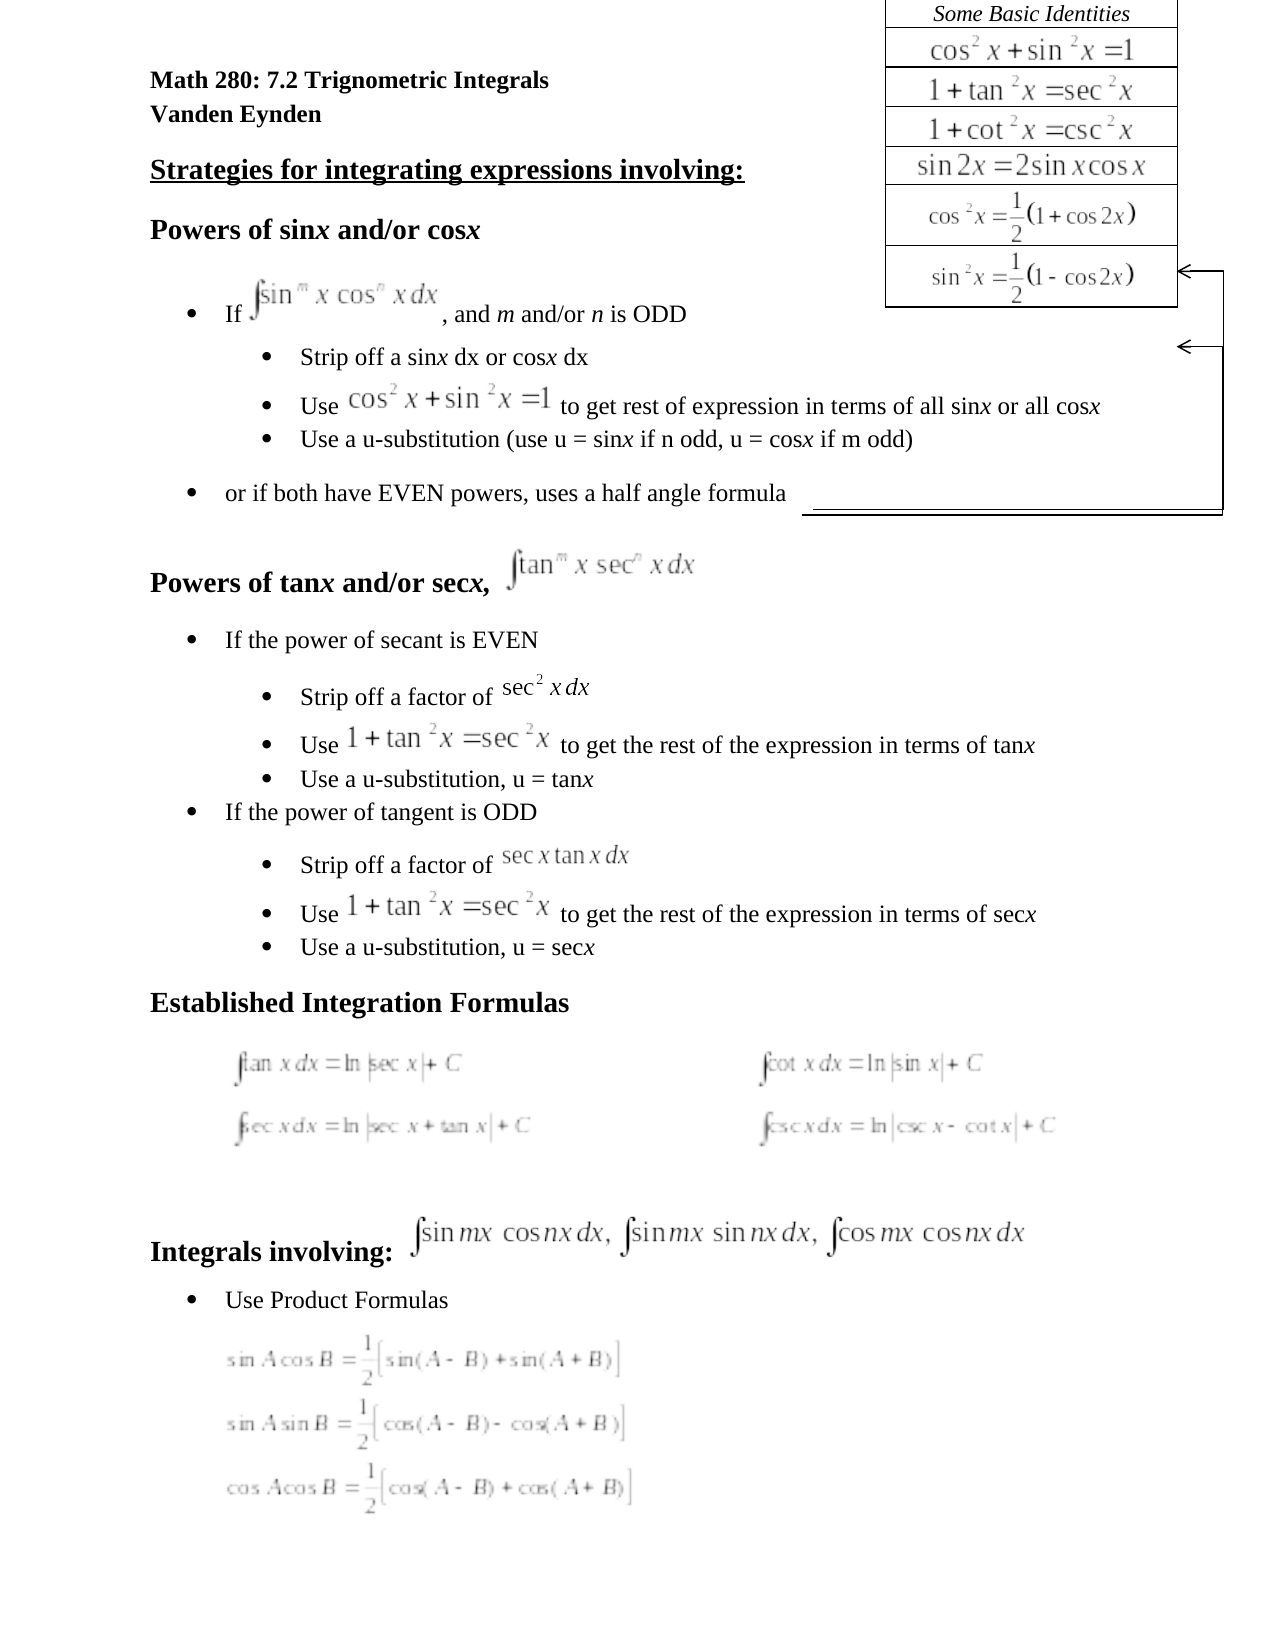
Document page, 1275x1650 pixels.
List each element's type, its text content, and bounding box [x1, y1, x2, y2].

text Integrals involving: [150, 1207, 1125, 1268]
list If, and m and/or n is ODD [187, 271, 1125, 328]
list Use to get the rest of the expression in terms of secx [262, 883, 1125, 927]
list Use a u-substitution (use u = sinx if n odd, u = cosx if m odd) [262, 424, 1125, 452]
list Use a u-substitution, u = tanx [262, 764, 1125, 792]
list If the power of secant is EVEN [187, 625, 1125, 654]
text Strategies for integrating expressions involving: [150, 152, 881, 186]
text Vanden Eynden [150, 99, 881, 127]
list If the power of tangent is ODD [187, 797, 1125, 825]
text Math 280: 7.2 Trignometric Integrals [150, 66, 881, 94]
text Powers of tanx and/or secx, [150, 542, 1125, 599]
list Use a u-substitution, u = secx [262, 932, 1125, 960]
list Use to get rest of expression in terms of all sinx or all cosx [262, 375, 1125, 419]
text Powers of sinx and/or cosx [150, 212, 881, 245]
list Use to get the rest of the expression in terms of tanx [262, 715, 1125, 759]
list or if both have EVEN powers, uses a half angle formula [187, 478, 1125, 506]
list Strip off a factor of [262, 668, 1125, 711]
list Use Product Formulas [187, 1285, 1125, 1313]
list Strip off a factor of [262, 840, 1125, 879]
text Established Integration Formulas [150, 986, 1125, 1019]
list Strip off a sinx dx or cosx dx [262, 342, 1125, 371]
